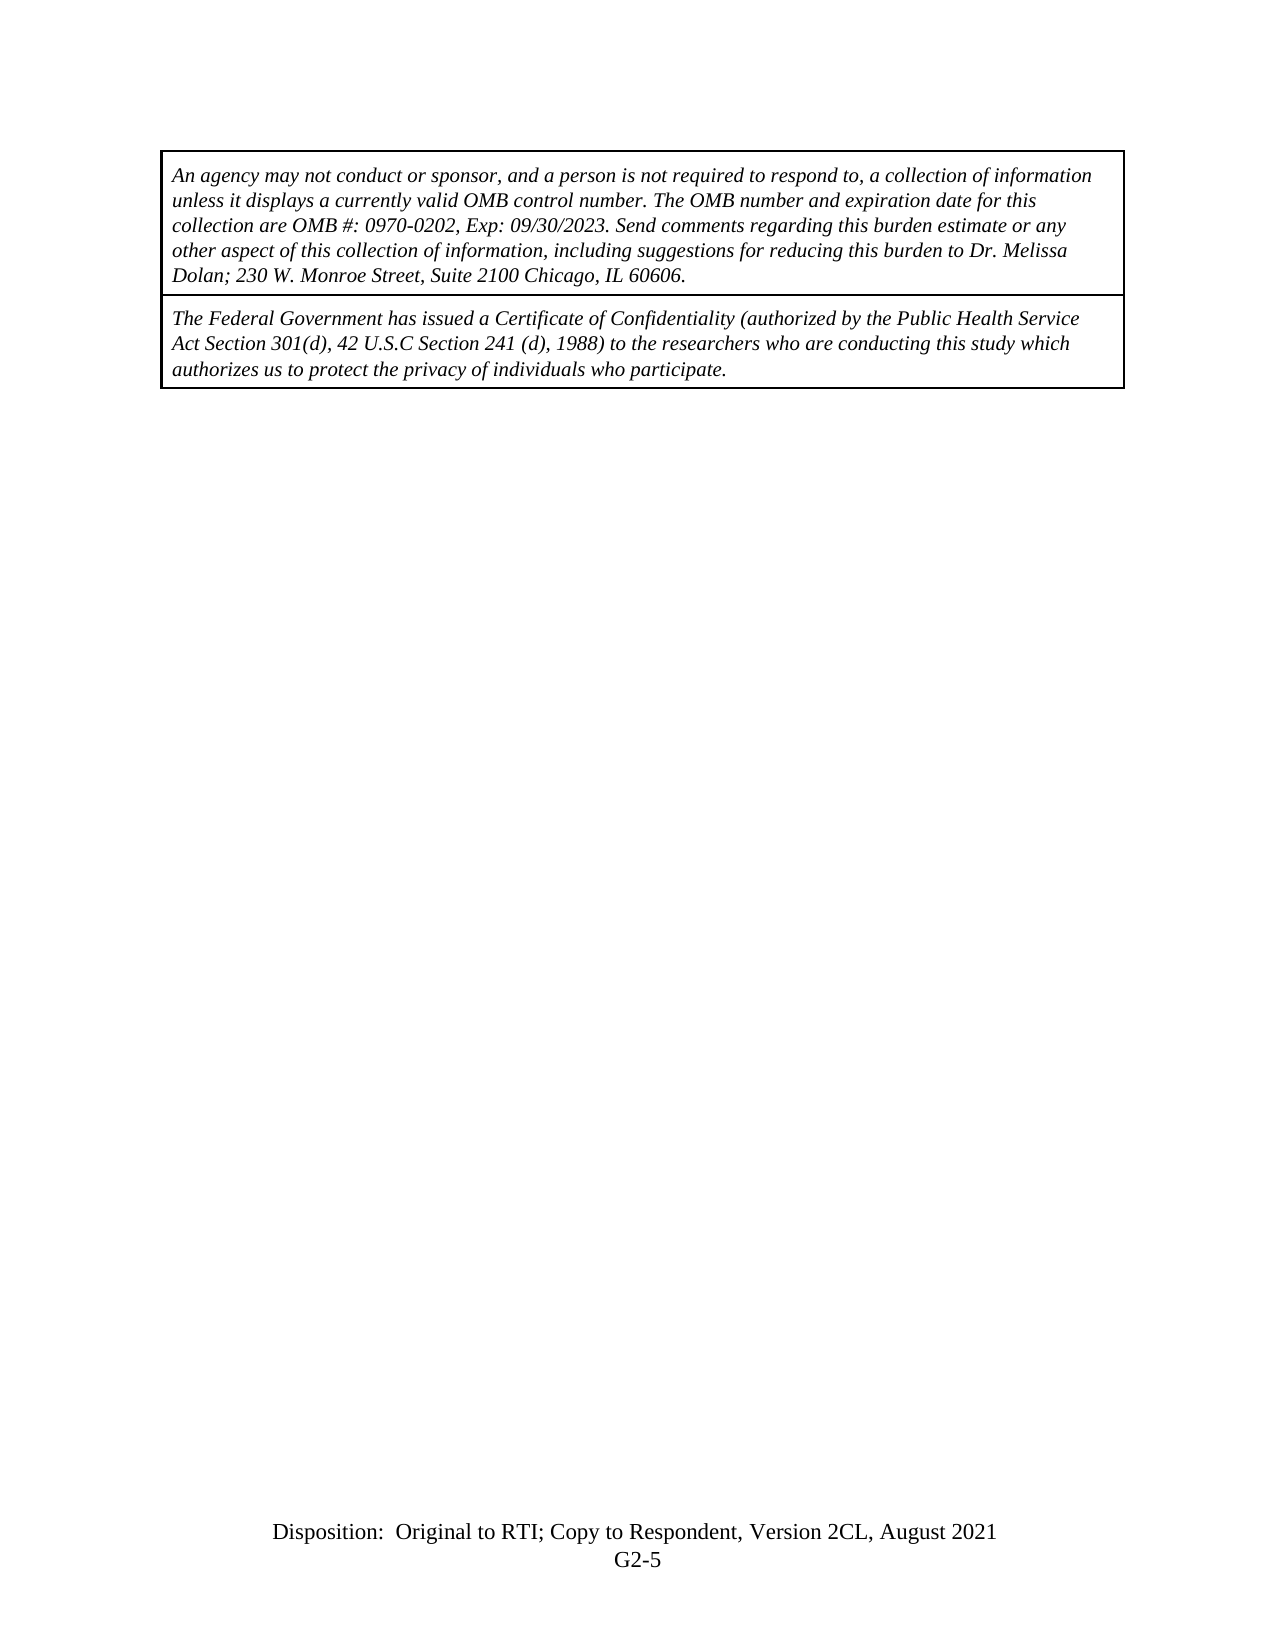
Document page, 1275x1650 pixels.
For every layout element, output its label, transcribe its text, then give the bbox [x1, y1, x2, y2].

table_cell The Federal Government has issued a Certificate of Confidentiality (authorized by the Public Health Service Act Section 301(d), 42 U.S.C Section 241 (d), 1988) to the researchers who are conducting this study which authorizes us to protect the privacy of individuals who participate. [163, 296, 1123, 387]
table_header An agency may not conduct or sponsor, and a person is not required to respond to, a collection of information unless it displays a currently valid OMB control number. The OMB number and expiration date for this collection are OMB #: 0970-0202, Exp: 09/30/2023. Send comments regarding this burden estimate or any other aspect of this collection of information, including suggestions for reducing this burden to Dr. Melissa Dolan; 230 W. Monroe Street, Suite 2100 Chicago, IL 60606. [163, 152, 1123, 294]
